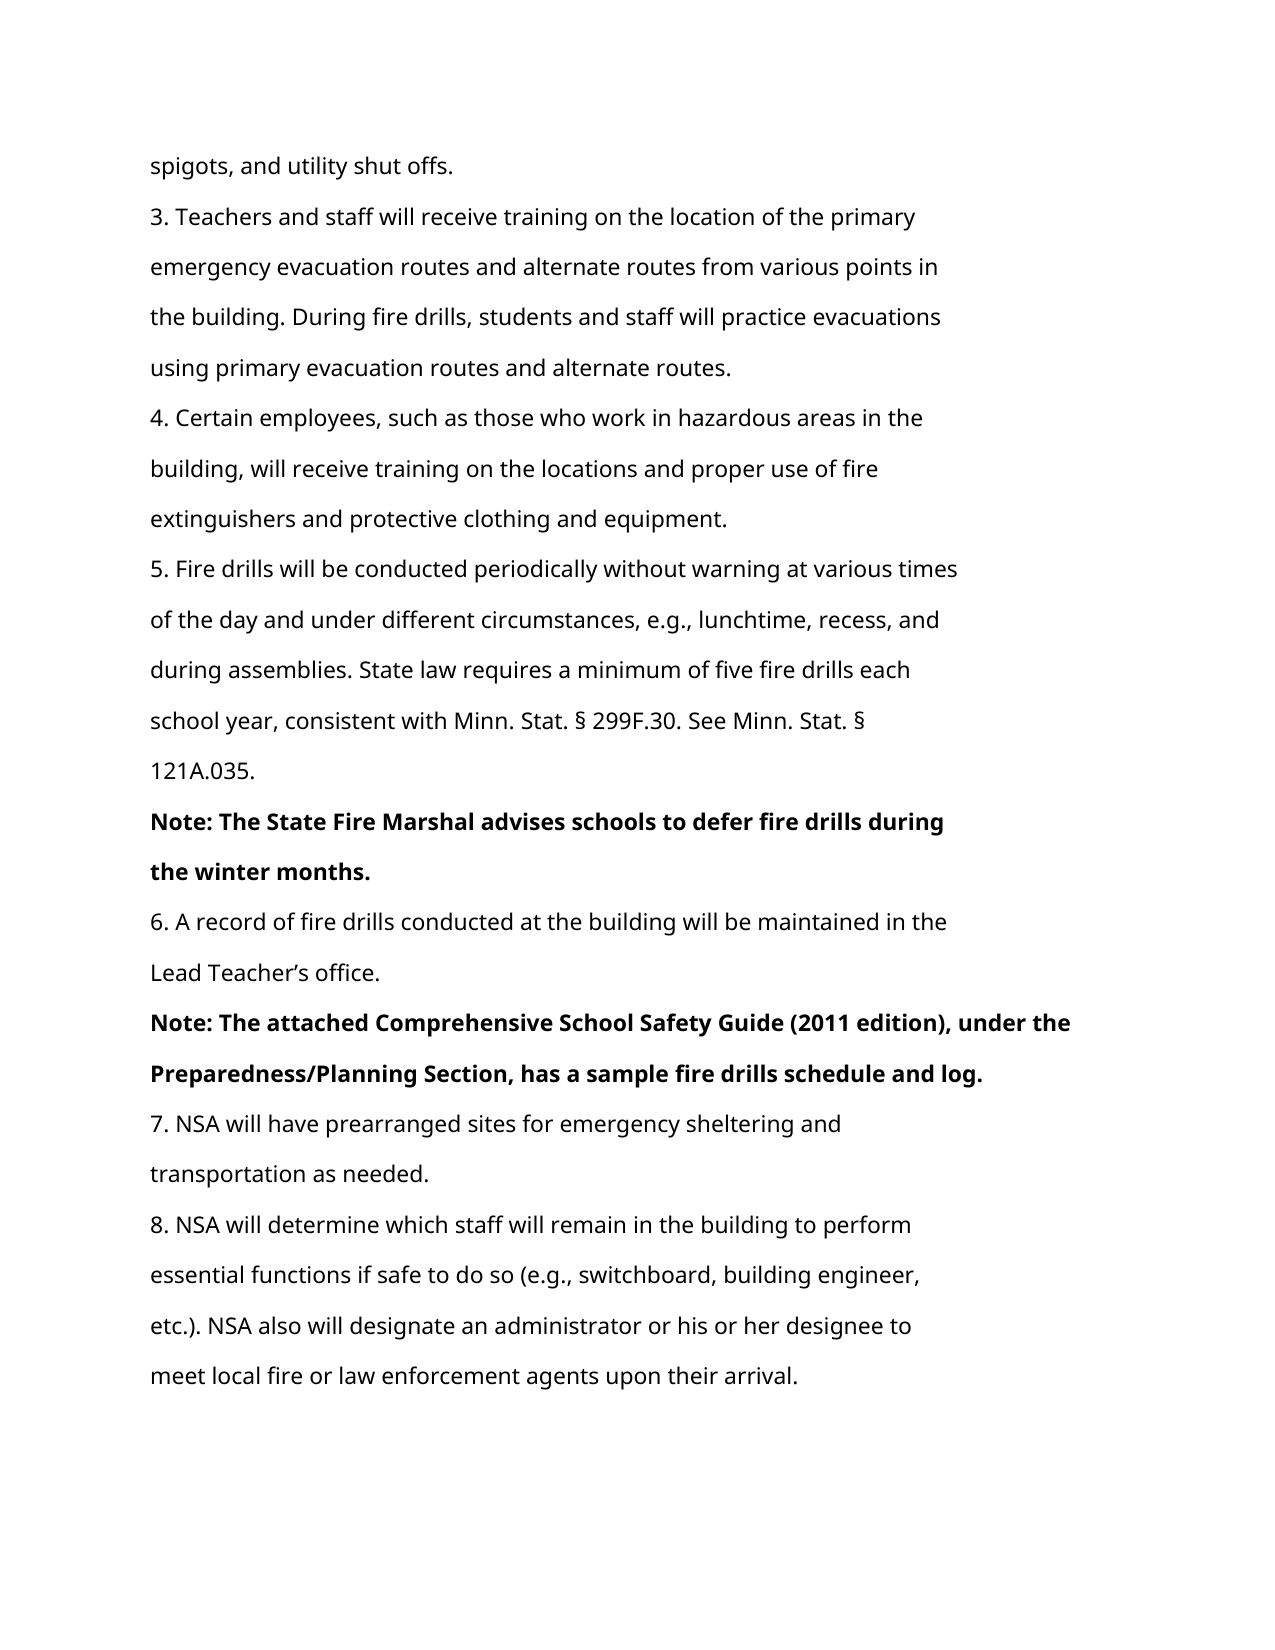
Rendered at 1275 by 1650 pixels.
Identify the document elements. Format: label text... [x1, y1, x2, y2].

text emergency evacuation routes and alternate routes from various points in [150, 251, 1125, 282]
text 121A.035. [150, 755, 1125, 786]
text the building. During fire drills, students and staff will practice evacuations [150, 301, 1125, 332]
text meet local fire or law enforcement agents upon their arrival. [150, 1360, 1125, 1391]
text the winter months. [150, 856, 1125, 887]
text Preparedness/Planning Section, has a sample fire drills schedule and log. [150, 1057, 1125, 1089]
text using primary evacuation routes and alternate routes. [150, 352, 1125, 383]
text spigots, and utility shut offs. [150, 150, 1125, 181]
text during assemblies. State law requires a minimum of five fire drills each [150, 654, 1125, 685]
text 8. NSA will determine which staff will remain in the building to perform [150, 1209, 1125, 1240]
text school year, consistent with Minn. Stat. § 299F.30. See Minn. Stat. § [150, 704, 1125, 736]
text transportation as needed. [150, 1158, 1125, 1189]
text essential functions if safe to do so (e.g., switchboard, building engineer, [150, 1259, 1125, 1290]
text 4. Certain employees, such as those who work in hazardous areas in the [150, 402, 1125, 433]
text building, will receive training on the locations and proper use of fire [150, 452, 1125, 484]
text 7. NSA will have prearranged sites for emergency sheltering and [150, 1108, 1125, 1139]
text 3. Teachers and staff will receive training on the location of the primary [150, 200, 1125, 232]
text Note: The attached Comprehensive School Safety Guide (2011 edition), under the [150, 1007, 1125, 1038]
text 6. A record of fire drills conducted at the building will be maintained in the [150, 906, 1125, 937]
text Lead Teacher’s office. [150, 957, 1125, 988]
text 5. Fire drills will be conducted periodically without warning at various times [150, 553, 1125, 584]
text Note: The State Fire Marshal advises schools to defer fire drills during [150, 805, 1125, 837]
text etc.). NSA also will designate an administrator or his or her designee to [150, 1309, 1125, 1341]
text extinguishers and protective clothing and equipment. [150, 503, 1125, 534]
text of the day and under different circumstances, e.g., lunchtime, recess, and [150, 604, 1125, 635]
